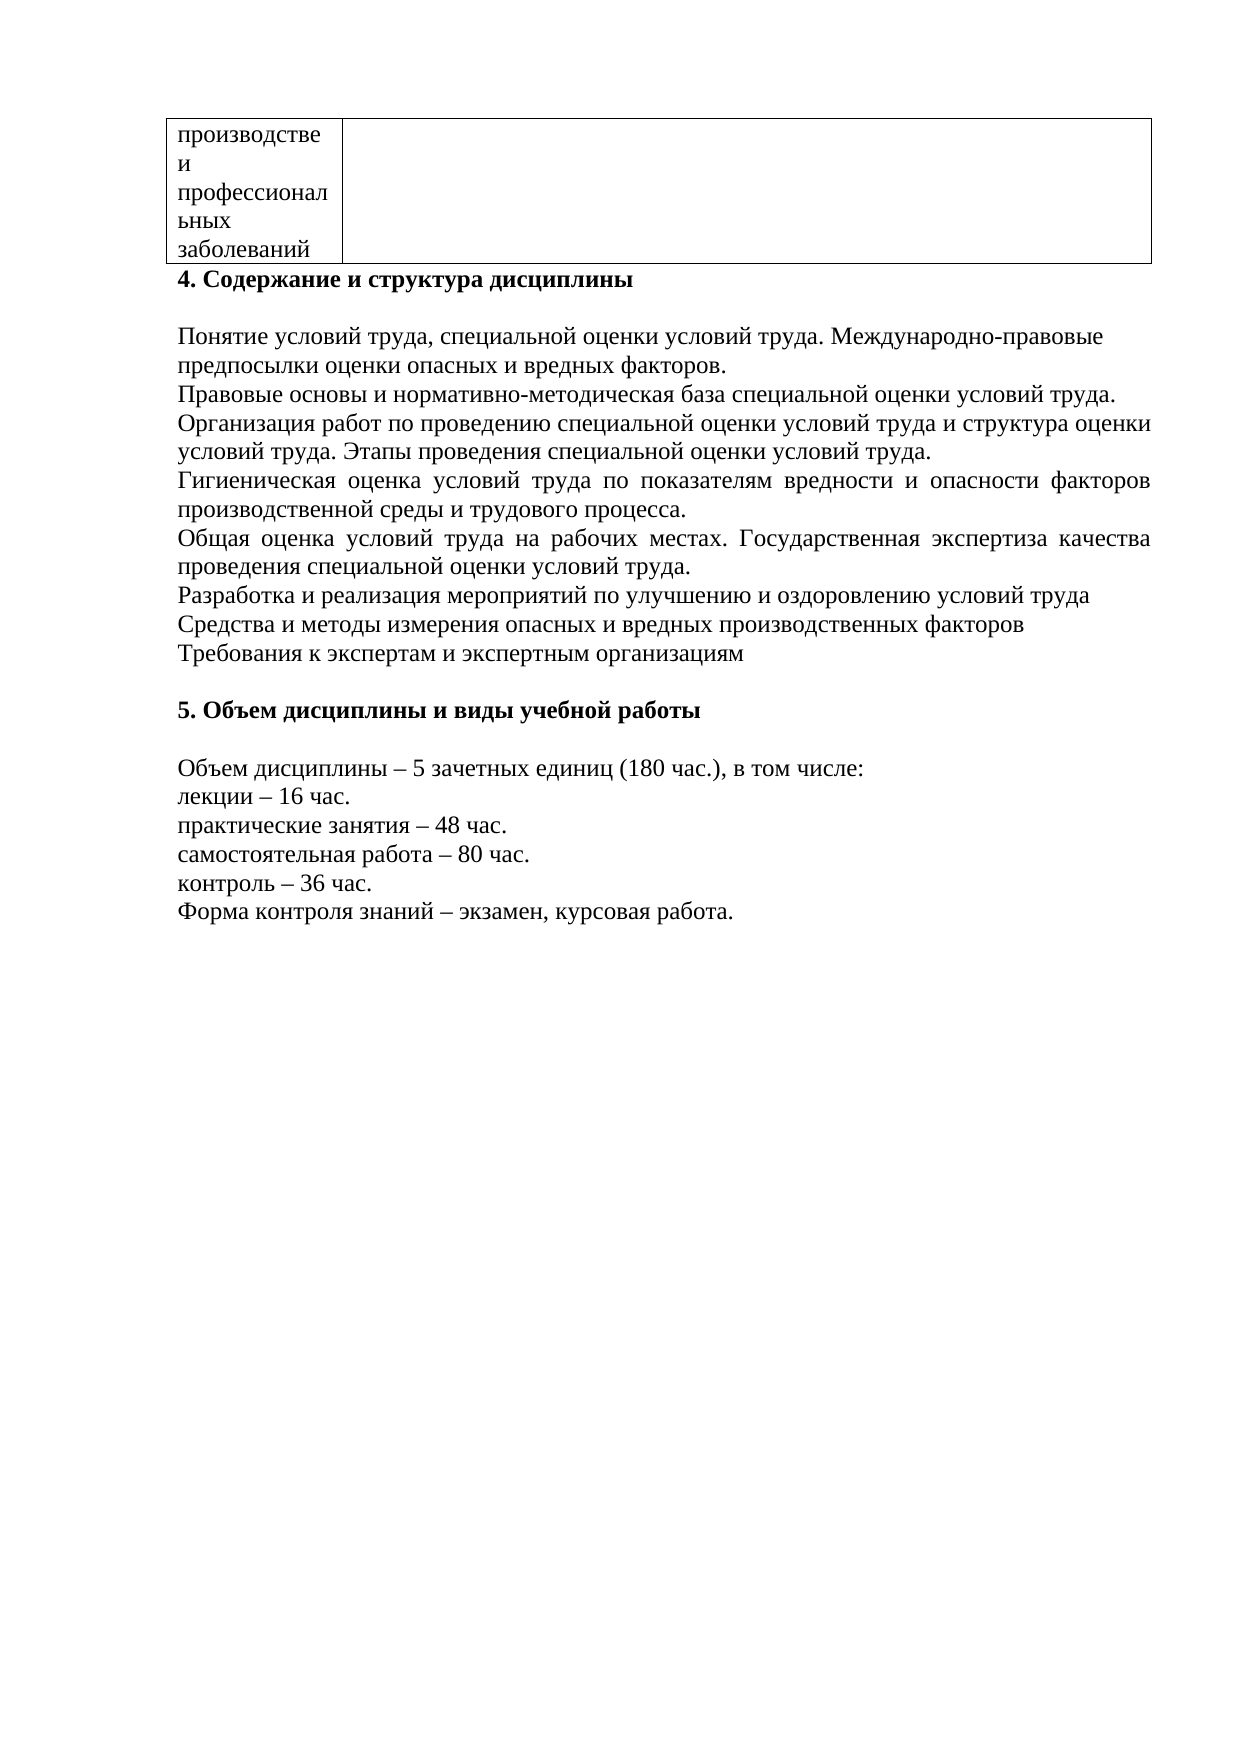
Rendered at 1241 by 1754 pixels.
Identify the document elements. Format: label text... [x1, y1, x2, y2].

text Гигиеническая оценка условий труда по показателям вредности и опасности факторов производственной среды и трудового процесса. [177, 465, 1152, 523]
text контроль – 36 час. [177, 868, 1152, 896]
text 4. Содержание и структура дисциплины [177, 264, 1152, 293]
text Понятие условий труда, специальной оценки условий труда. Международно-правовые предпосылки оценки опасных и вредных факторов. [177, 321, 1152, 379]
text Объем дисциплины – 5 зачетных единиц (180 час.), в том числе: [177, 753, 1152, 781]
text Правовые основы и нормативно-методическая база специальной оценки условий труда. [177, 379, 1152, 408]
text Разработка и реализация мероприятий по улучшению и оздоровлению условий труда [177, 580, 1152, 609]
text Общая оценка условий труда на рабочих местах. Государственная экспертиза качества проведения специальной оценки условий труда. [177, 523, 1152, 580]
text 5. Объем дисциплины и виды учебной работы [177, 695, 1152, 724]
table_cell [167, 119, 342, 263]
text Организация работ по проведению специальной оценки условий труда и структура оценки условий труда. Этапы проведения специальной оценки условий труда. [177, 408, 1152, 465]
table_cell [343, 119, 1151, 263]
text самостоятельная работа – 80 час. [177, 839, 1152, 868]
text лекции – 16 час. [177, 781, 1152, 810]
text Форма контроля знаний – экзамен, курсовая работа. [177, 896, 1152, 925]
text Требования к экспертам и экспертным организациям [177, 638, 1152, 666]
text Средства и методы измерения опасных и вредных производственных факторов [177, 609, 1152, 638]
text практические занятия – 48 час. [177, 810, 1152, 839]
